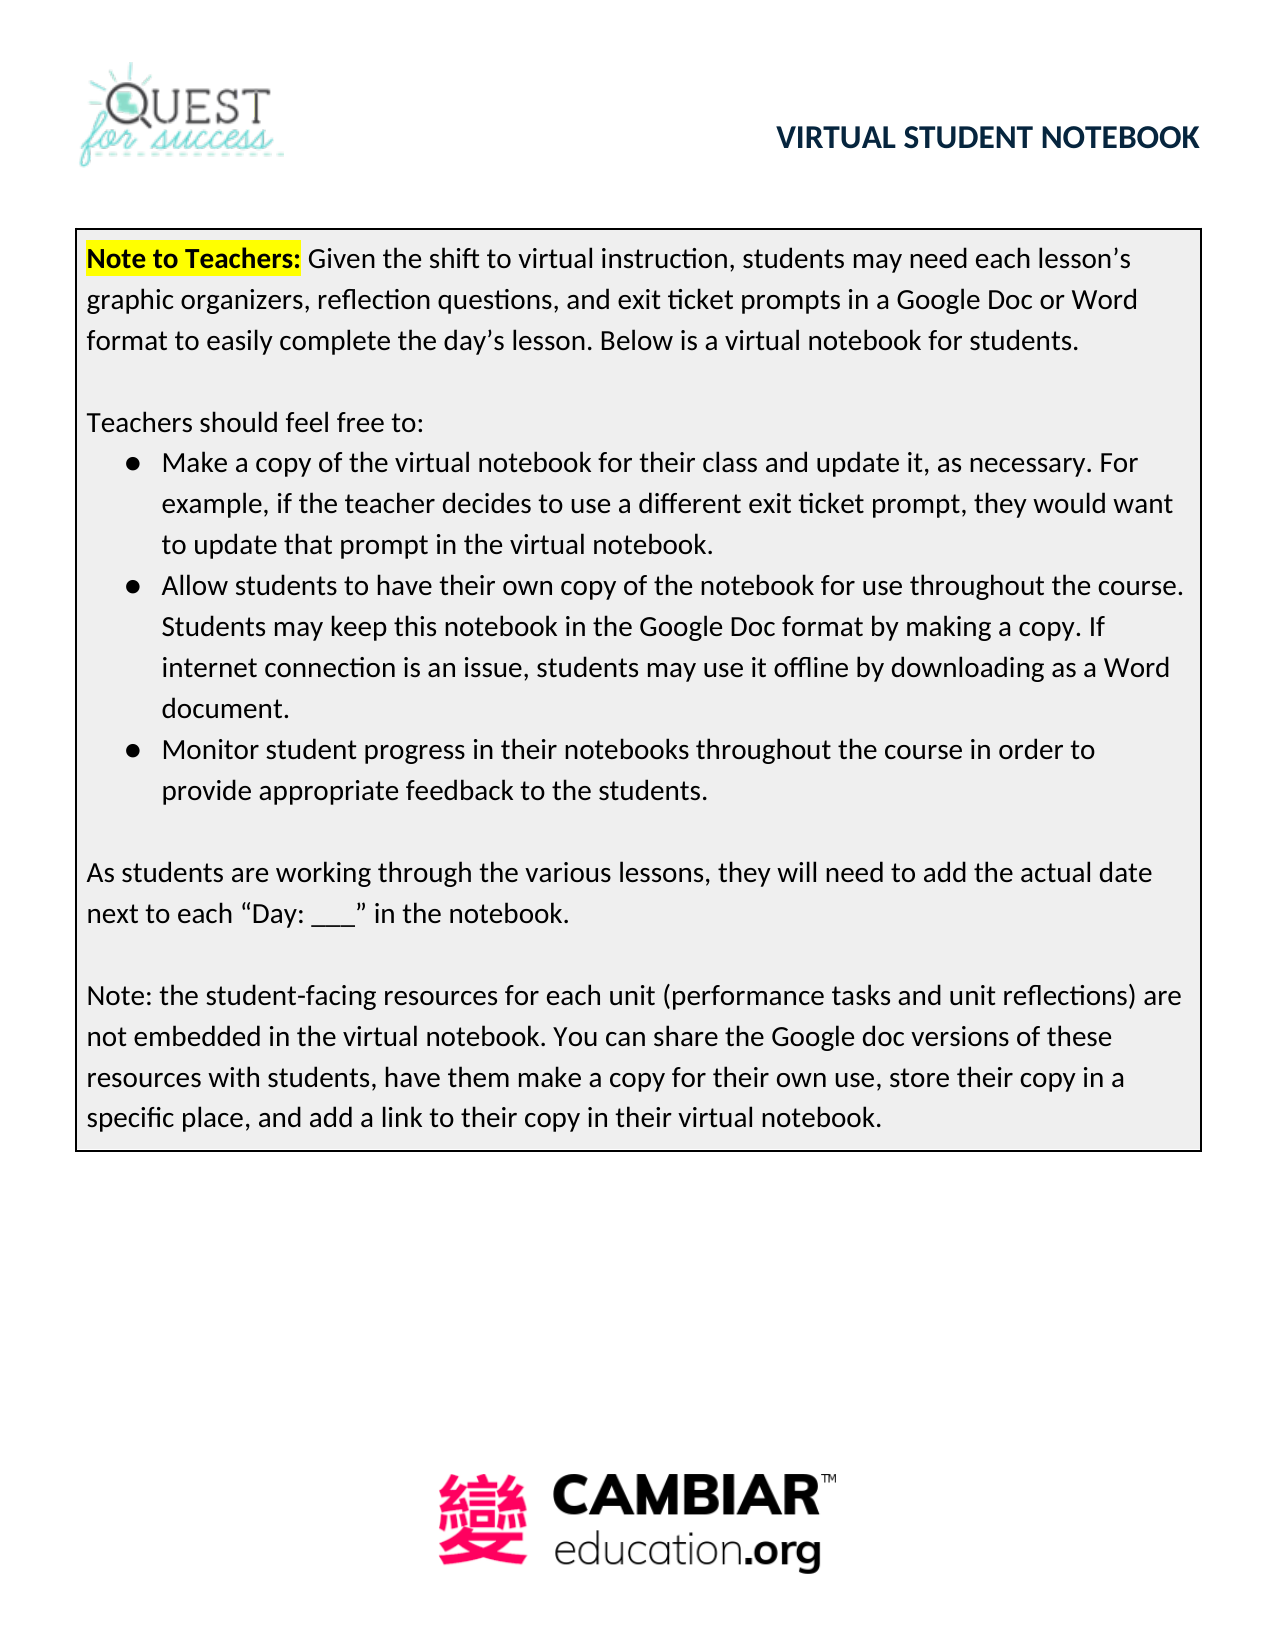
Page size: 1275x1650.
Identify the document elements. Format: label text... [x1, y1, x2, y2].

table_header Note to Teachers: Given the shift to virtual instruction, students may need each lesson’s graphic organizers, reflection questions, and exit ticket prompts in a Google Doc or Word format to easily complete the day’s lesson. Below is a virtual notebook for students. Teachers should feel free to: Make a copy of the virtual notebook for their class and update it, as necessary. For example, if the teacher decides to use a different exit ticket prompt, they would want to update that prompt in the virtual notebook. Allow students to have their own copy of the notebook for use throughout the course. Students may keep this notebook in the Google Doc format by making a copy. If internet connection is an issue, students may use it offline by downloading as a Word document. Monitor student progress in their notebooks throughout the course in order to provide appropriate feedback to the students. As students are working through the various lessons, they will need to add the actual date next to each “Day: ___” in the notebook. Note: the student-facing resources for each unit (performance tasks and unit reflections) are not embedded in the virtual notebook. You can share the Google doc versions of these resources with students, have them make a copy for their own use, store their copy in a specific place, and add a link to their copy in their virtual notebook. [77, 230, 1200, 1149]
picture [438, 1474, 837, 1575]
picture [75, 62, 284, 168]
